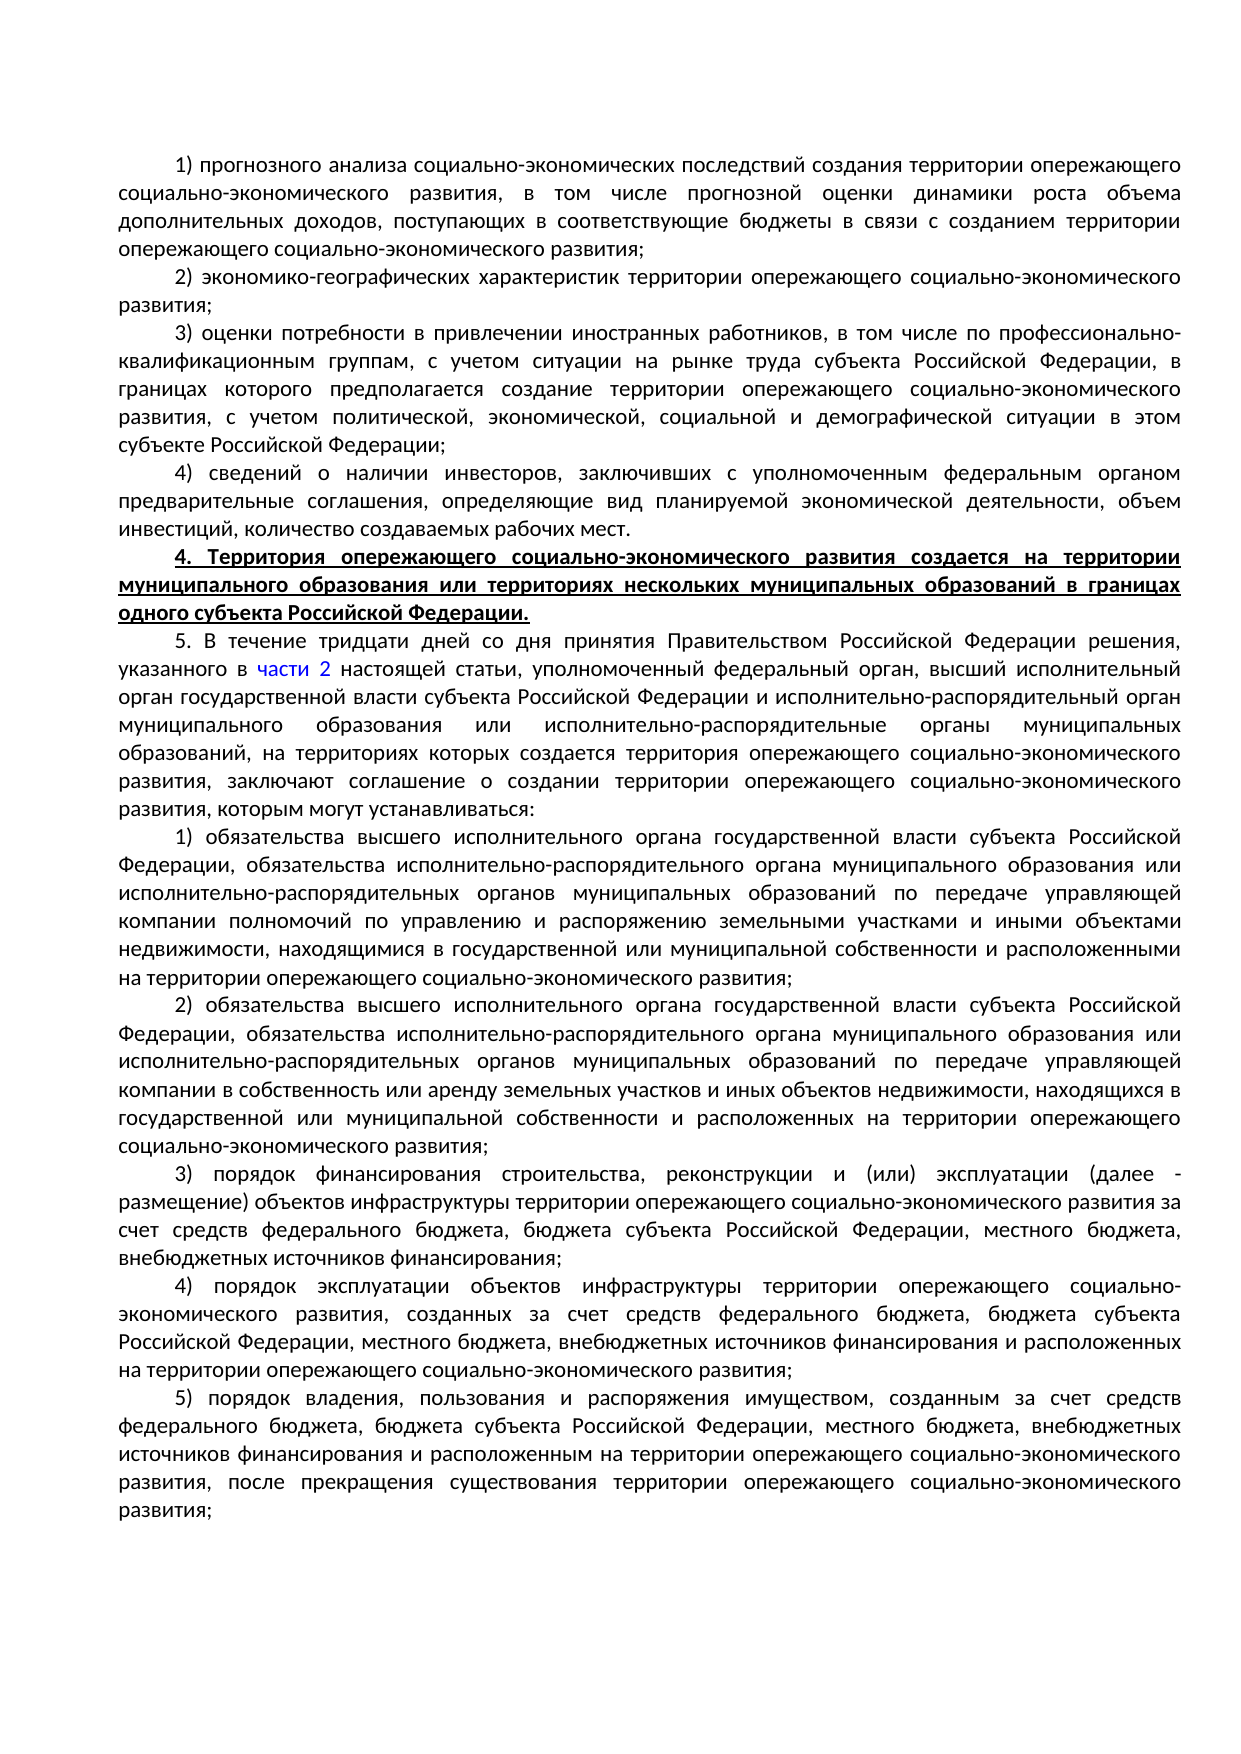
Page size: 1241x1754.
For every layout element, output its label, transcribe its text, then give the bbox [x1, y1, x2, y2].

text 3) порядок финансирования строительства, реконструкции и (или) эксплуатации (далее - размещение) объектов инфраструктуры территории опережающего социально-экономического развития за счет средств федерального бюджета, бюджета субъекта Российской Федерации, местного бюджета, внебюджетных источников финансирования; [118, 1159, 1181, 1271]
text 2) экономико-географических характеристик территории опережающего социально-экономического развития; [118, 262, 1181, 318]
text 2) обязательства высшего исполнительного органа государственной власти субъекта Российской Федерации, обязательства исполнительно-распорядительного органа муниципального образования или исполнительно-распорядительных органов муниципальных образований по передаче управляющей компании в собственность или аренду земельных участков и иных объектов недвижимости, находящихся в государственной или муниципальной собственности и расположенных на территории опережающего социально-экономического развития; [118, 991, 1181, 1159]
text 3) оценки потребности в привлечении иностранных работников, в том числе по профессионально-квалификационным группам, с учетом ситуации на рынке труда субъекта Российской Федерации, в границах которого предполагается создание территории опережающего социально-экономического развития, с учетом политической, экономической, социальной и демографической ситуации в этом субъекте Российской Федерации; [118, 318, 1181, 458]
text 4) порядок эксплуатации объектов инфраструктуры территории опережающего социально-экономического развития, созданных за счет средств федерального бюджета, бюджета субъекта Российской Федерации, местного бюджета, внебюджетных источников финансирования и расположенных на территории опережающего социально-экономического развития; [118, 1271, 1181, 1383]
text 5) порядок владения, пользования и распоряжения имуществом, созданным за счет средств федерального бюджета, бюджета субъекта Российской Федерации, местного бюджета, внебюджетных источников финансирования и расположенным на территории опережающего социально-экономического развития, после прекращения существования территории опережающего социально-экономического развития; [118, 1383, 1181, 1523]
text 1) обязательства высшего исполнительного органа государственной власти субъекта Российской Федерации, обязательства исполнительно-распорядительного органа муниципального образования или исполнительно-распорядительных органов муниципальных образований по передаче управляющей компании полномочий по управлению и распоряжению земельными участками и иными объектами недвижимости, находящимися в государственной или муниципальной собственности и расположенными на территории опережающего социально-экономического развития; [118, 822, 1181, 991]
text 5. В течение тридцати дней со дня принятия Правительством Российской Федерации решения, указанного в части 2 настоящей статьи, уполномоченный федеральный орган, высший исполнительный орган государственной власти субъекта Российской Федерации и исполнительно-распорядительный орган муниципального образования или исполнительно-распорядительные органы муниципальных образований, на территориях которых создается территория опережающего социально-экономического развития, заключают соглашение о создании территории опережающего социально-экономического развития, которым могут устанавливаться: [118, 626, 1181, 822]
text 4. Территория опережающего социально-экономического развития создается на территории муниципального образования или территориях нескольких муниципальных образований в границах одного субъекта Российской Федерации. [118, 596, 1181, 626]
text 1) прогнозного анализа социально-экономических последствий создания территории опережающего социально-экономического развития, в том числе прогнозной оценки динамики роста объема дополнительных доходов, поступающих в соответствующие бюджеты в связи с созданием территории опережающего социально-экономического развития; [118, 150, 1181, 262]
text 4. Территория опережающего социально-экономического развития создается на территории муниципального образования или территориях нескольких муниципальных образований в границах одного субъекта Российской Федерации. [118, 542, 1181, 594]
text 4) сведений о наличии инвесторов, заключивших с уполномоченным федеральным органом предварительные соглашения, определяющие вид планируемой экономической деятельности, объем инвестиций, количество создаваемых рабочих мест. [118, 458, 1181, 542]
